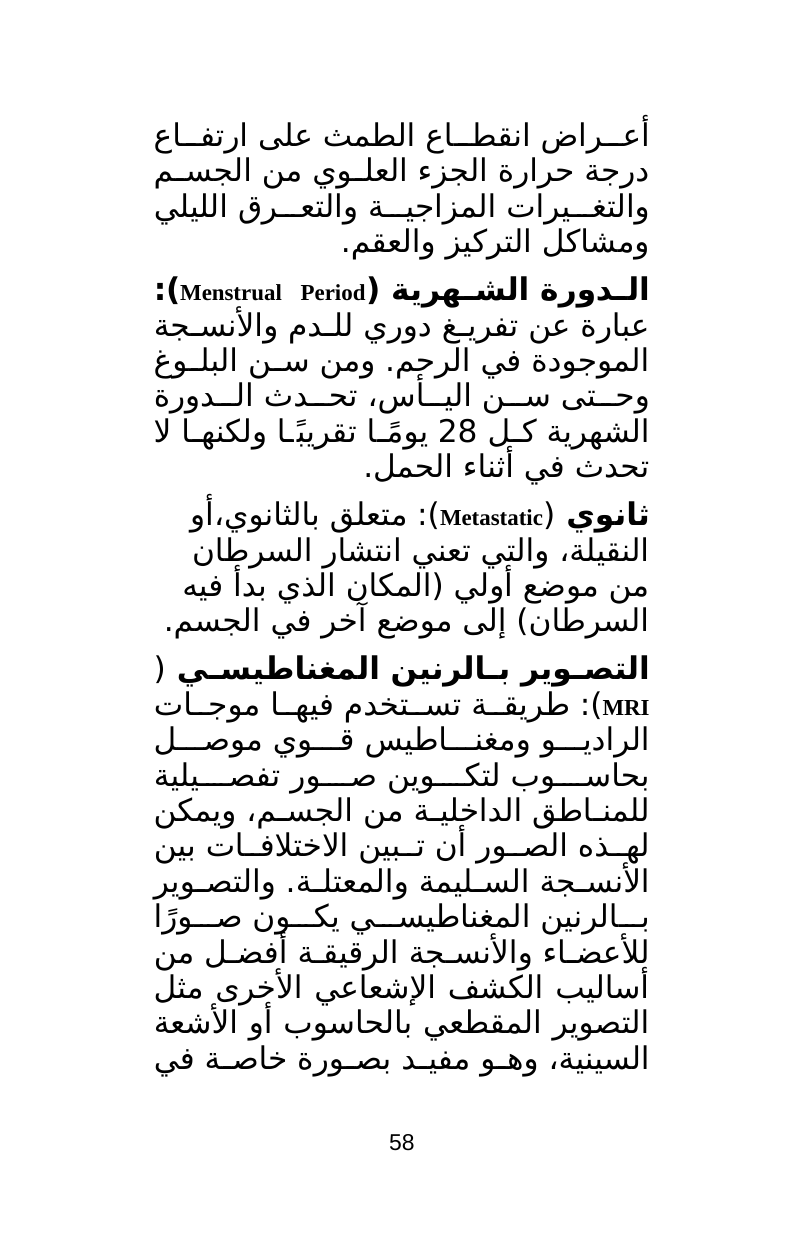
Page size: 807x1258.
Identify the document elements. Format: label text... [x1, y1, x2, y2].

text الدورة الشهرية (Menstrual Period): عبارة عن تفريغ دوري للدم والأنسجة الموجودة في الرحم. ومن سن البلوغ وحتى سن اليأس، تحدث الدورة الشهرية كل 28 يومًا تقريبًا ولكنها لا تحدث في أثناء الحمل. [153, 272, 650, 485]
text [153, 118, 650, 260]
text ثانوي (Metastatic): متعلق بالثانوي،أو النقيلة، والتي تعني انتشار السرطان من موضع أولي (المكان الذي بدأ فيه السرطان) إلى موضع آخر في الجسم. [153, 497, 650, 639]
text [153, 651, 650, 1076]
